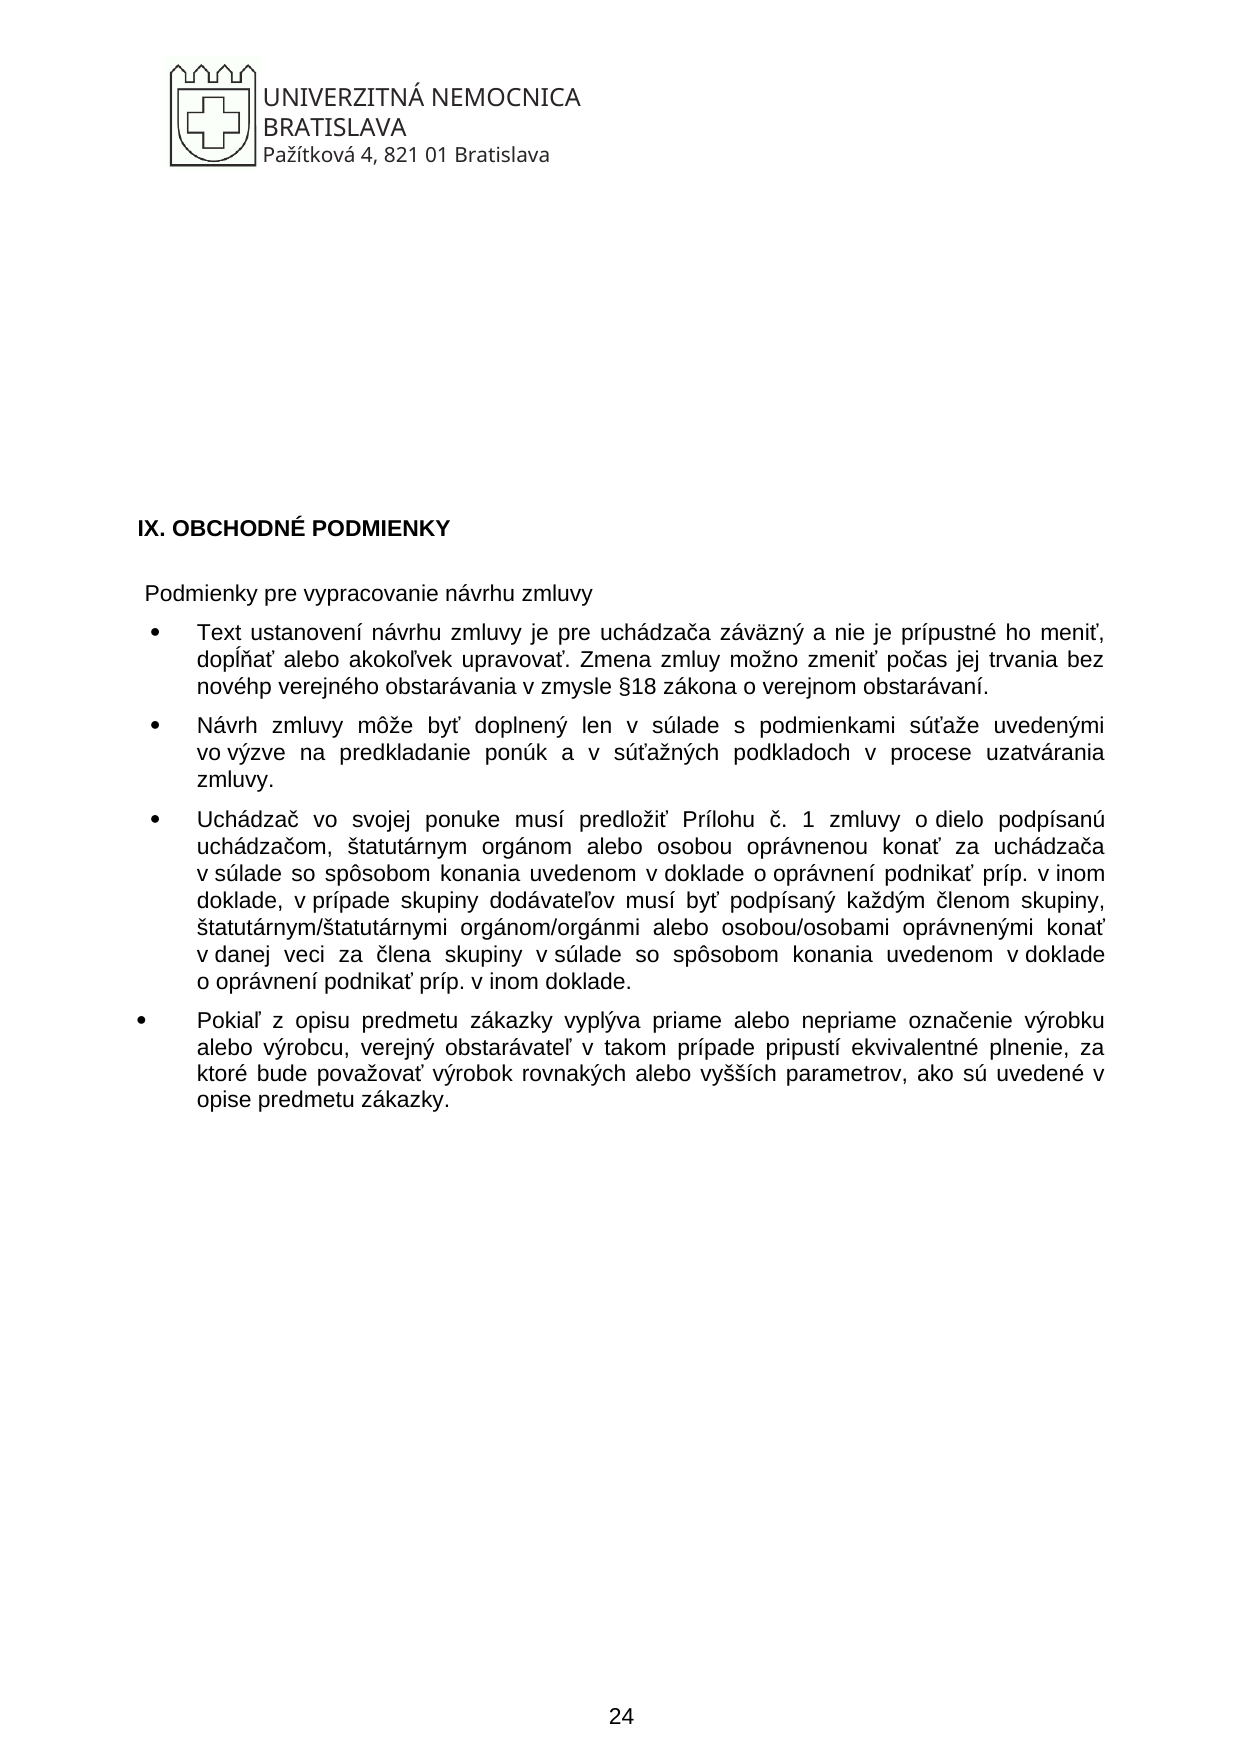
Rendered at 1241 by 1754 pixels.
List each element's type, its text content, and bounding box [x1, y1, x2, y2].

subtitle IX. OBCHODNÉ PODMIENKY [137, 515, 1053, 541]
list Text ustanovení návrhu zmluvy je pre uchádzača záväzný a nie je prípustné ho meniť, dopĺňať alebo akokoľvek upravovať. Zmena zmluy možno zmeniť počas jej trvania bez novéhp verejného obstarávania v zmysle §18 zákona o verejnom obstarávaní. [151, 619, 1105, 700]
list Pokiaľ z opisu predmetu zákazky vyplýva priame alebo nepriame označenie výrobku alebo výrobcu, verejný obstarávateľ v takom prípade pripustí ekvivalentné plnenie, za ktoré bude považovať výrobok rovnakých alebo vyšších parametrov, ako sú uvedené v opise predmetu zákazky. [137, 1007, 1105, 1112]
list Uchádzač vo svojej ponuke musí predložiť Prílohu č. 1 zmluvy o dielo podpísanú uchádzačom, štatutárnym orgánom alebo osobou oprávnenou konať za uchádzača v súlade so spôsobom konania uvedenom v doklade o oprávnení podnikať príp. v inom doklade, v prípade skupiny dodávateľov musí byť podpísaný každým členom skupiny, štatutárnym/štatutárnymi orgánom/orgánmi alebo osobou/osobami oprávnenými konať v danej veci za člena skupiny v súlade so spôsobom konania uvedenom v doklade o oprávnení podnikať príp. v inom doklade. [151, 806, 1105, 994]
list Podmienky pre vypracovanie návrhu zmluvy [144, 580, 1105, 606]
picture [163, 56, 260, 170]
list Návrh zmluvy môže byť doplnený len v súlade s podmienkami súťaže uvedenými vo výzve na predkladanie ponúk a v súťažných podkladoch v procese uzatvárania zmluvy. [151, 712, 1105, 793]
